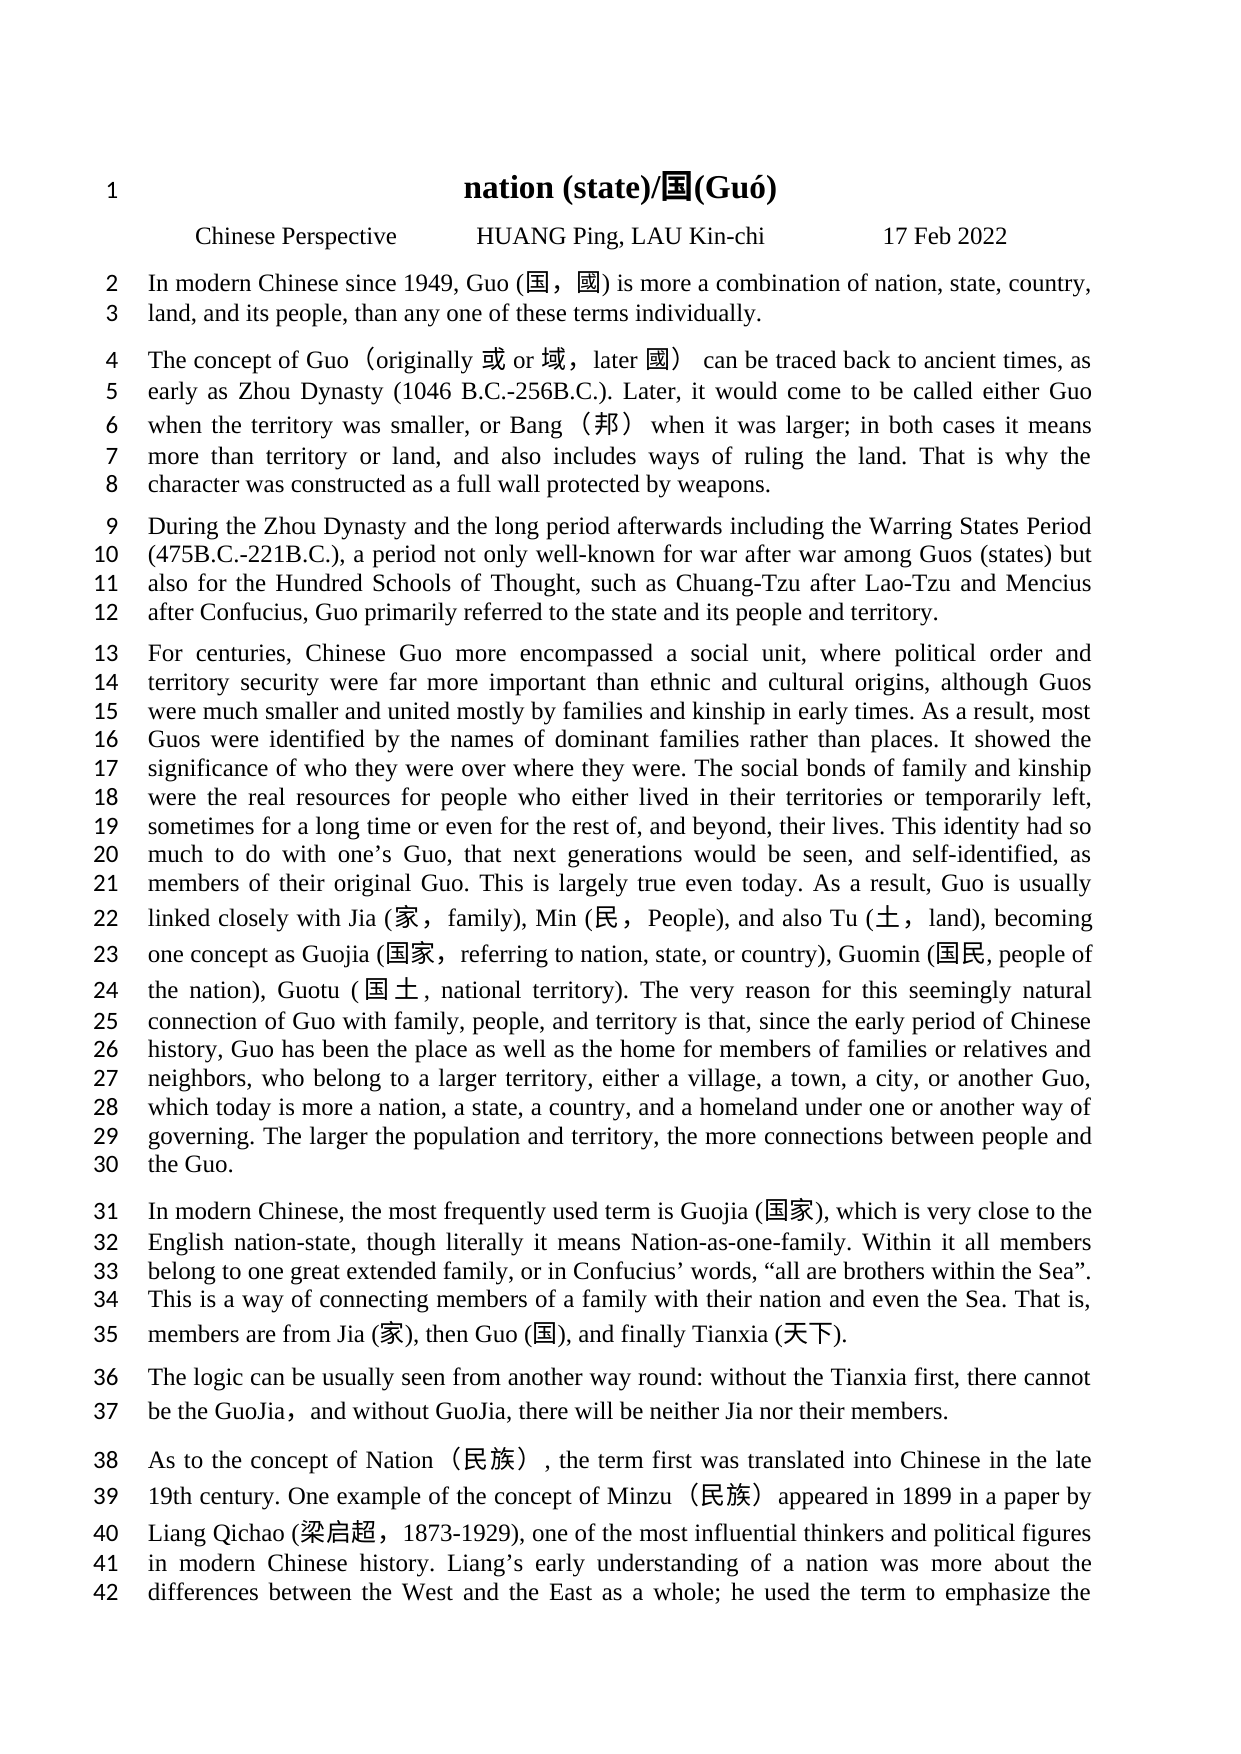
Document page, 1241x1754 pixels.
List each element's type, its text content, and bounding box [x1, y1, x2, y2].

text In modern Chinese since 1949, Guo (国，國) is more a combination of nation, state, country, land, and its people, than any one of these terms individually. [148, 262, 1093, 327]
text In modern Chinese, the most frequently used term is Guojia (国家), which is very close to the English nation-state, though literally it means Nation-as-one-family. Within it all members belong to one great extended family, or in Confucius’ words, “all are brothers within the Sea”. This is a way of connecting members of a family with their nation and even the Sea. That is, members are from Jia (家), then Guo (国), and finally Tianxia (天下). [148, 1191, 1093, 1349]
text For centuries, Chinese Guo more encompassed a social unit, where political order and territory security were far more important than ethnic and cultural origins, although Guos were much smaller and united mostly by families and kinship in early times. As a result, most Guos were identified by the names of dominant families rather than places. It showed the significance of who they were over where they were. The social bonds of family and kinship were the real resources for people who either lived in their territories or temporarily left, sometimes for a long time or even for the rest of, and beyond, their lives. This identity had so much to do with one’s Guo, that next generations would be seen, and self-identified, as members of their original Guo. This is largely true even today. As a result, Guo is usually linked closely with Jia (家，family), Min (民，People), and also Tu (土，land), becoming one concept as Guojia (国家，referring to nation, state, or country), Guomin (国民, people of the nation), Guotu (国土, national territory). The very reason for this seemingly natural connection of Guo with family, people, and territory is that, since the early period of Chinese history, Guo has been the place as well as the home for members of families or relatives and neighbors, who belong to a larger territory, either a village, a town, a city, or another Guo, which today is more a nation, a state, a country, and a homeland under one or another way of governing. The larger the population and territory, the more connections between people and the Guo. [148, 638, 1093, 1178]
text The concept of Guo（originally 或 or 域，later 國） can be traced back to ancient times, as early as Zhou Dynasty (1046 B.C.-256B.C.). Later, it would come to be called either Guo when the territory was smaller, or Bang（邦）when it was larger; in both cases it means more than territory or land, and also includes ways of ruling the land. That is why the character was constructed as a full wall protected by weapons. [148, 339, 1093, 498]
table_header 17 Feb 2022 [798, 221, 1092, 249]
table_header Chinese Perspective [148, 221, 443, 249]
table_header HUANG Ping, LAU Kin-chi [443, 221, 798, 249]
text During the Zhou Dynasty and the long period afterwards including the Warring States Period (475B.C.-221B.C.), a period not only well-known for war after war among Guos (states) but also for the Hundred Schools of Thought, such as Chuang-Tzu after Lao-Tzu and Mencius after Confucius, Guo primarily referred to the state and its people and territory. [148, 511, 1093, 626]
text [148, 1439, 1093, 1606]
text The logic can be usually seen from another way round: without the Tianxia first, there cannot be the GuoJia，and without GuoJia, there will be neither Jia nor their members. [148, 1362, 1093, 1427]
text nation (state)/国(Guó) [148, 160, 1093, 208]
